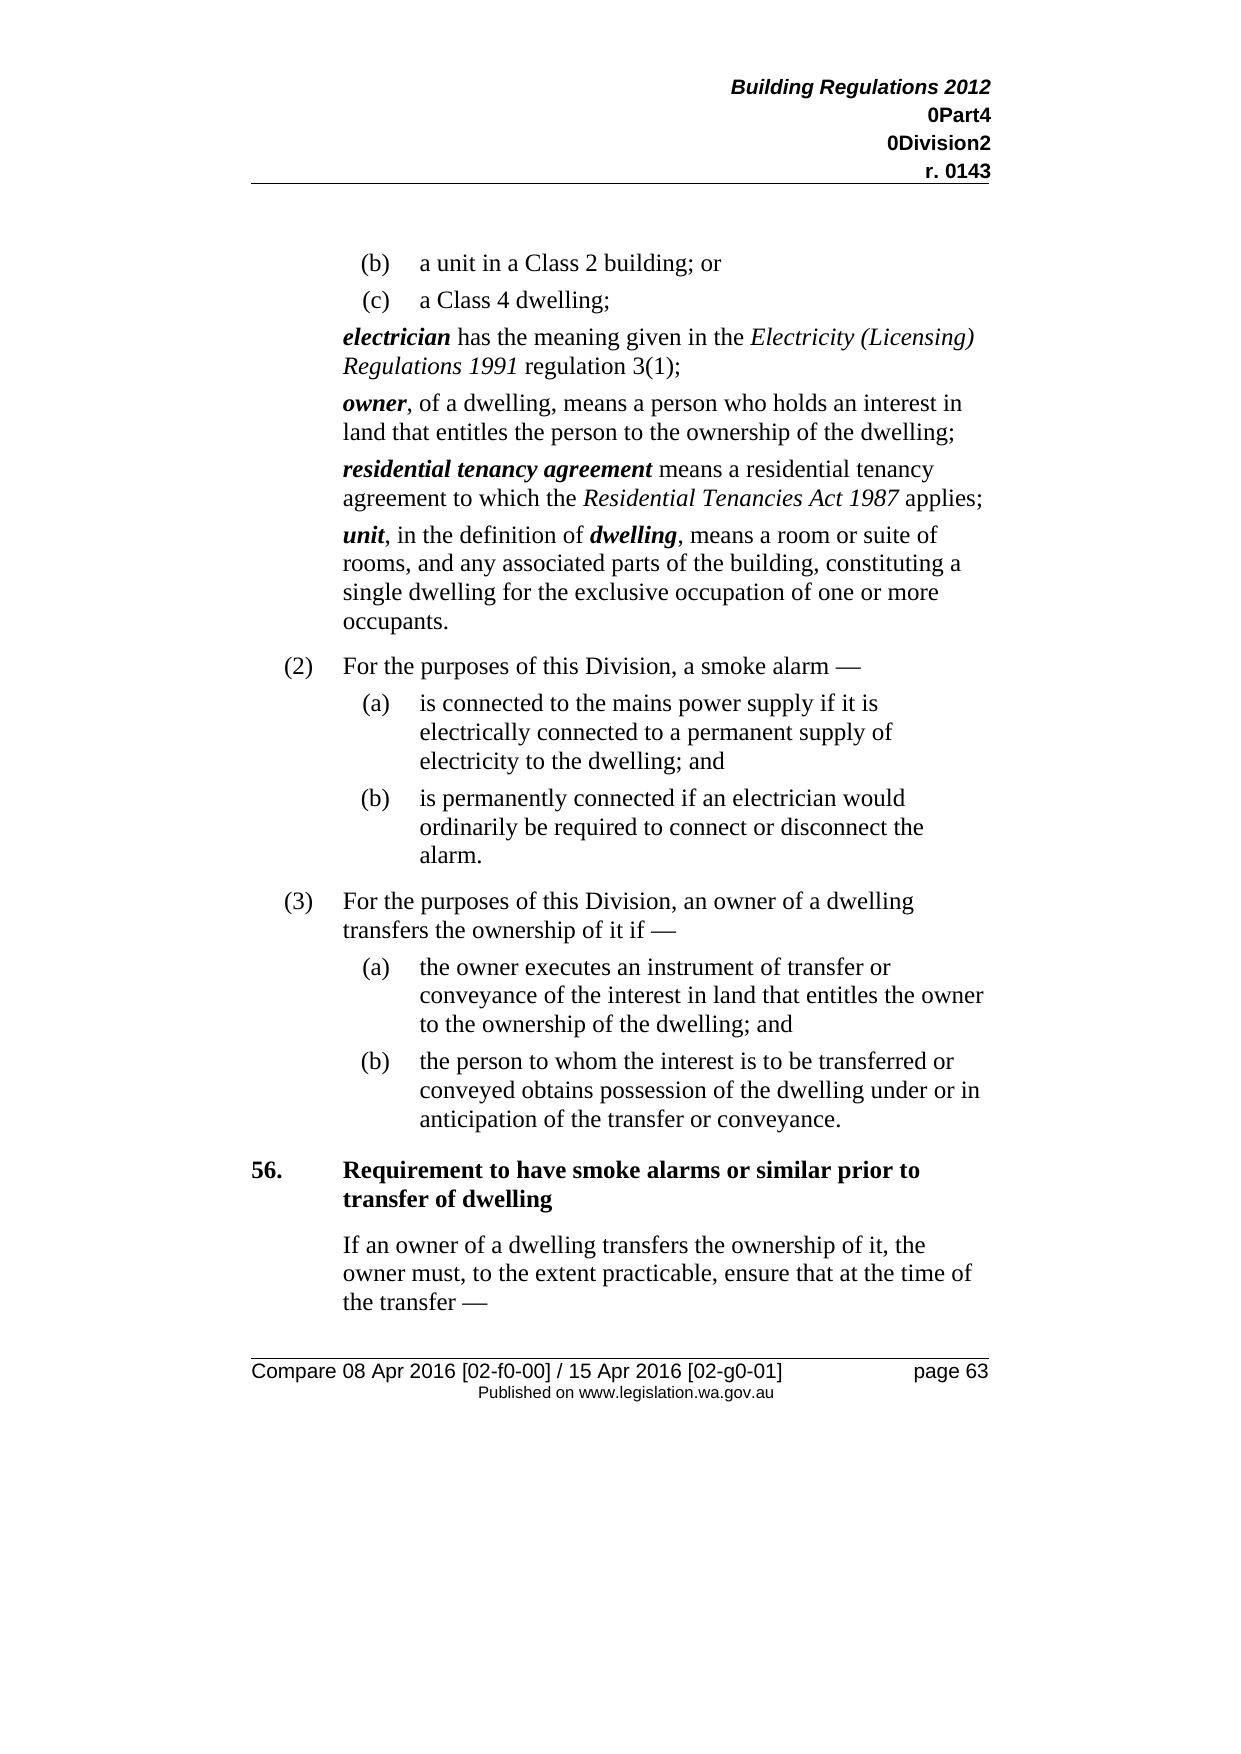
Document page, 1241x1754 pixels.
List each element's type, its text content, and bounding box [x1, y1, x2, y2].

subtitle 56. Requirement to have smoke alarms or similar prior to transfer of dwelling [251, 1156, 989, 1213]
text (b) the person to whom the interest is to be transferred or conveyed obtains possession of the dwelling under or in anticipation of the transfer or conveyance. [251, 1046, 989, 1133]
text (c) a Class 4 dwelling; [251, 285, 989, 314]
text electrician has the meaning given in the Electricity (Licensing) Regulations 1991 regulation 3(1); [251, 322, 989, 380]
text (2) For the purposes of this Division, a smoke alarm — [251, 651, 989, 680]
text owner, of a dwelling, means a person who holds an interest in land that entitles the person to the ownership of the dwelling; [251, 388, 989, 446]
text (3) For the purposes of this Division, an owner of a dwelling transfers the ownership of it if — [251, 886, 989, 943]
text (b) is permanently connected if an electrician would ordinarily be required to connect or disconnect the alarm. [251, 783, 989, 869]
text (a) the owner executes an instrument of transfer or conveyance of the interest in land that entitles the owner to the ownership of the dwelling; and [251, 952, 989, 1038]
text If an owner of a dwelling transfers the ownership of it, the owner must, to the extent practicable, ensure that at the time of the transfer — [251, 1230, 989, 1316]
text unit, in the definition of dwelling, means a room or suite of rooms, and any associated parts of the building, constituting a single dwelling for the exclusive occupation of one or more occupants. [251, 520, 989, 635]
text residential tenancy agreement means a residential tenancy agreement to which the Residential Tenancies Act 1987 applies; [251, 454, 989, 511]
text (a) is connected to the mains power supply if it is electrically connected to a permanent supply of electricity to the dwelling; and [251, 688, 989, 775]
text (b) a unit in a Class 2 building; or [251, 248, 989, 277]
